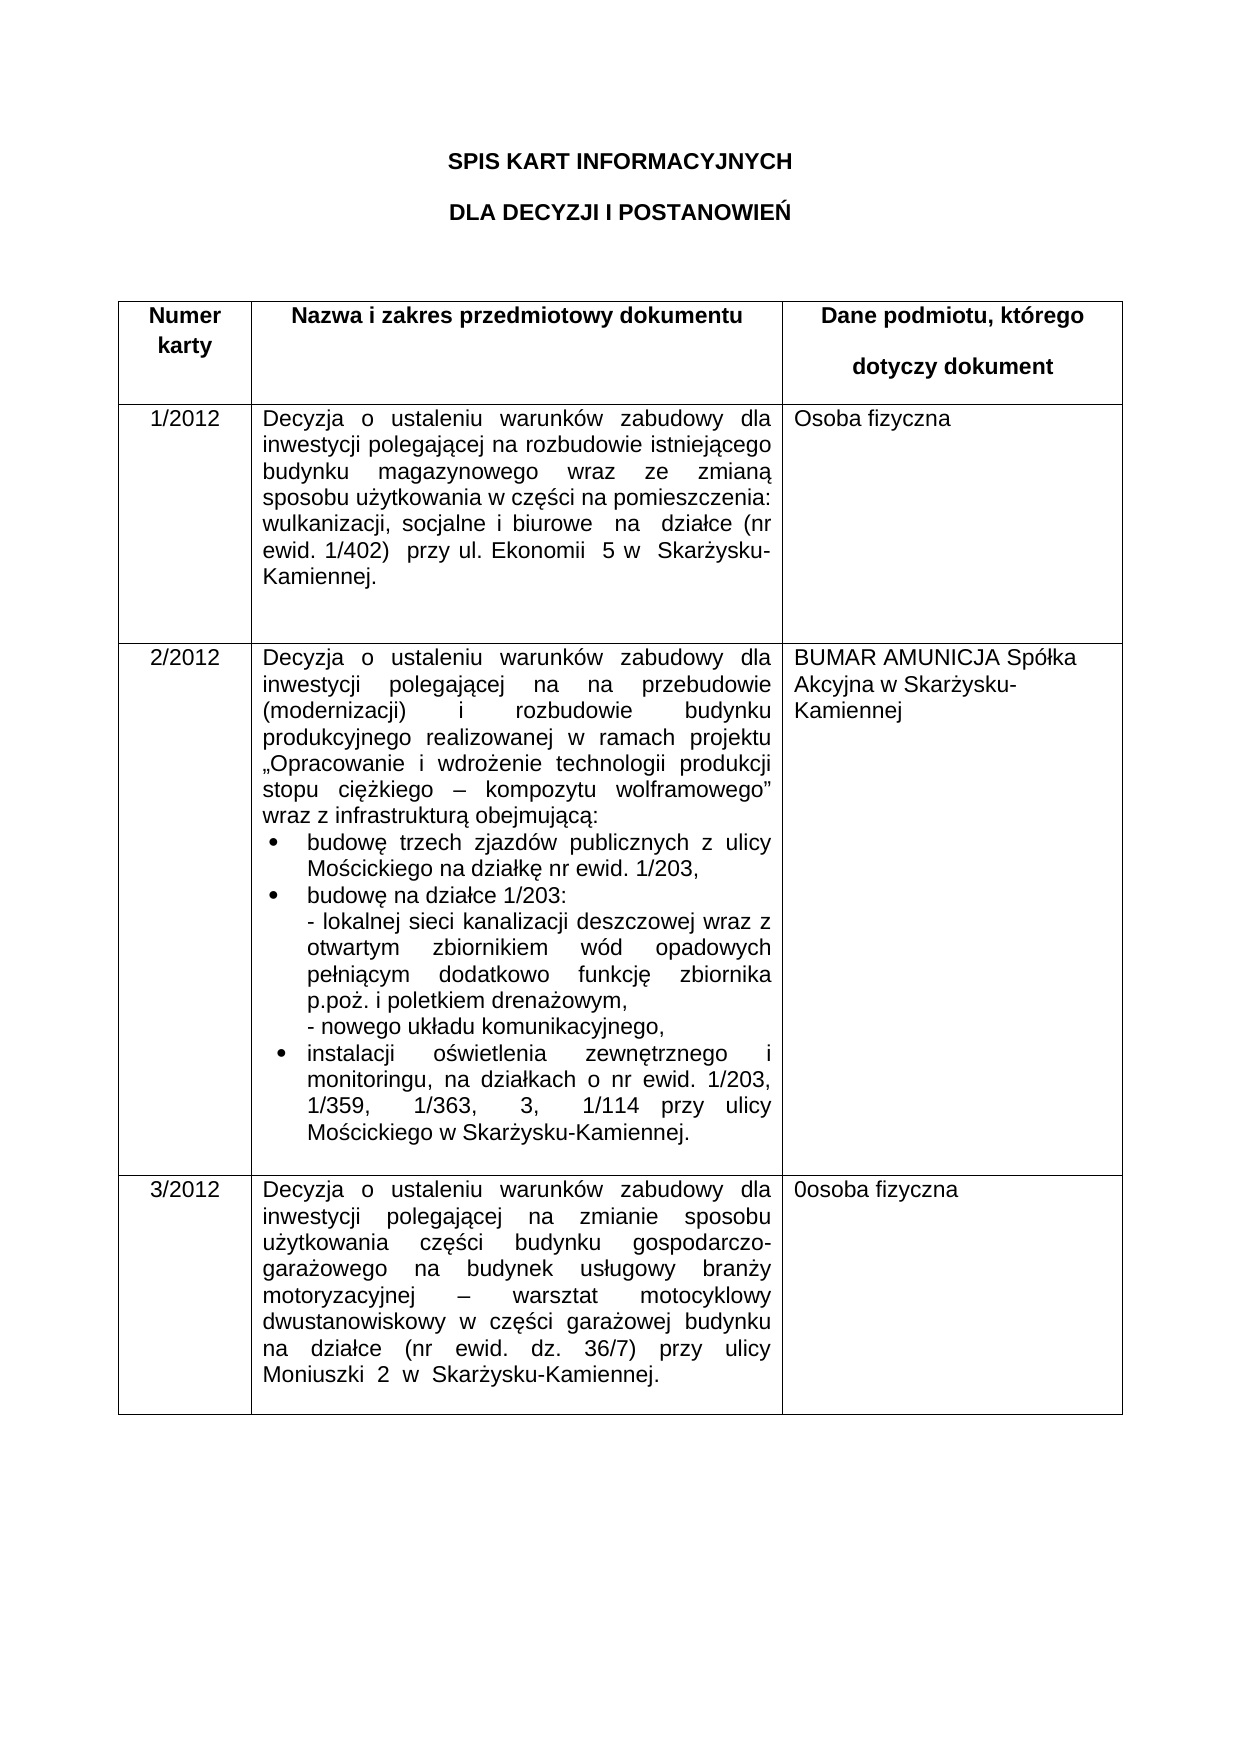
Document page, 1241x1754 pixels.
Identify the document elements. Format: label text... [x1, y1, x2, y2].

table_cell 1/2012 [119, 405, 251, 643]
table_header Nazwa i zakres przedmiotowy dokumentu [252, 302, 782, 404]
table_cell Decyzja o ustaleniu warunków zabudowy dla inwestycji polegającej na na przebudowie (modernizacji) i rozbudowie budynku produkcyjnego realizowanej w ramach projektu „Opracowanie i wdrożenie technologii produkcji stopu ciężkiego – kompozytu wolframowego” wraz z infrastrukturą obejmującą: budowę trzech zjazdów publicznych z ulicy Mościckiego na działkę nr ewid. 1/203, budowę na działce 1/203: - lokalnej sieci kanalizacji deszczowej wraz z otwartym zbiornikiem wód opadowych pełniącym dodatkowo funkcję zbiornika p.poż. i poletkiem drenażowym, - nowego układu komunikacyjnego, instalacji oświetlenia zewnętrznego i monitoringu, na działkach o nr ewid. 1/203, 1/359, 1/363, 3, 1/114 przy ulicy Mościckiego w Skarżysku-Kamiennej. [252, 644, 782, 1175]
table_cell Decyzja o ustaleniu warunków zabudowy dla inwestycji polegającej na zmianie sposobu użytkowania części budynku gospodarczo-garażowego na budynek usługowy branży motoryzacyjnej – warsztat motocyklowy dwustanowiskowy w części garażowej budynku na działce (nr ewid. dz. 36/7) przy ulicy Moniuszki 2 w Skarżysku-Kamiennej. [252, 1176, 782, 1414]
table_header Dane podmiotu, którego dotyczy dokument [783, 302, 1122, 404]
table_cell 0osoba fizyczna [783, 1176, 1122, 1414]
text SPIS KART INFORMACYJNYCH [118, 148, 1122, 174]
table_cell 3/2012 [119, 1176, 251, 1414]
table_cell Decyzja o ustaleniu warunków zabudowy dla inwestycji polegającej na rozbudowie istniejącego budynku magazynowego wraz ze zmianą sposobu użytkowania w części na pomieszczenia: wulkanizacji, socjalne i biurowe na działce (nr ewid. 1/402) przy ul. Ekonomii 5 w Skarżysku-Kamiennej. [252, 405, 782, 643]
table_cell 2/2012 [119, 644, 251, 1175]
table_cell BUMAR AMUNICJA Spółka Akcyjna w Skarżysku-Kamiennej [783, 644, 1122, 1175]
table_cell Osoba fizyczna [783, 405, 1122, 643]
text DLA DECYZJI I POSTANOWIEŃ [118, 199, 1122, 225]
table_header Numer karty [119, 302, 251, 404]
